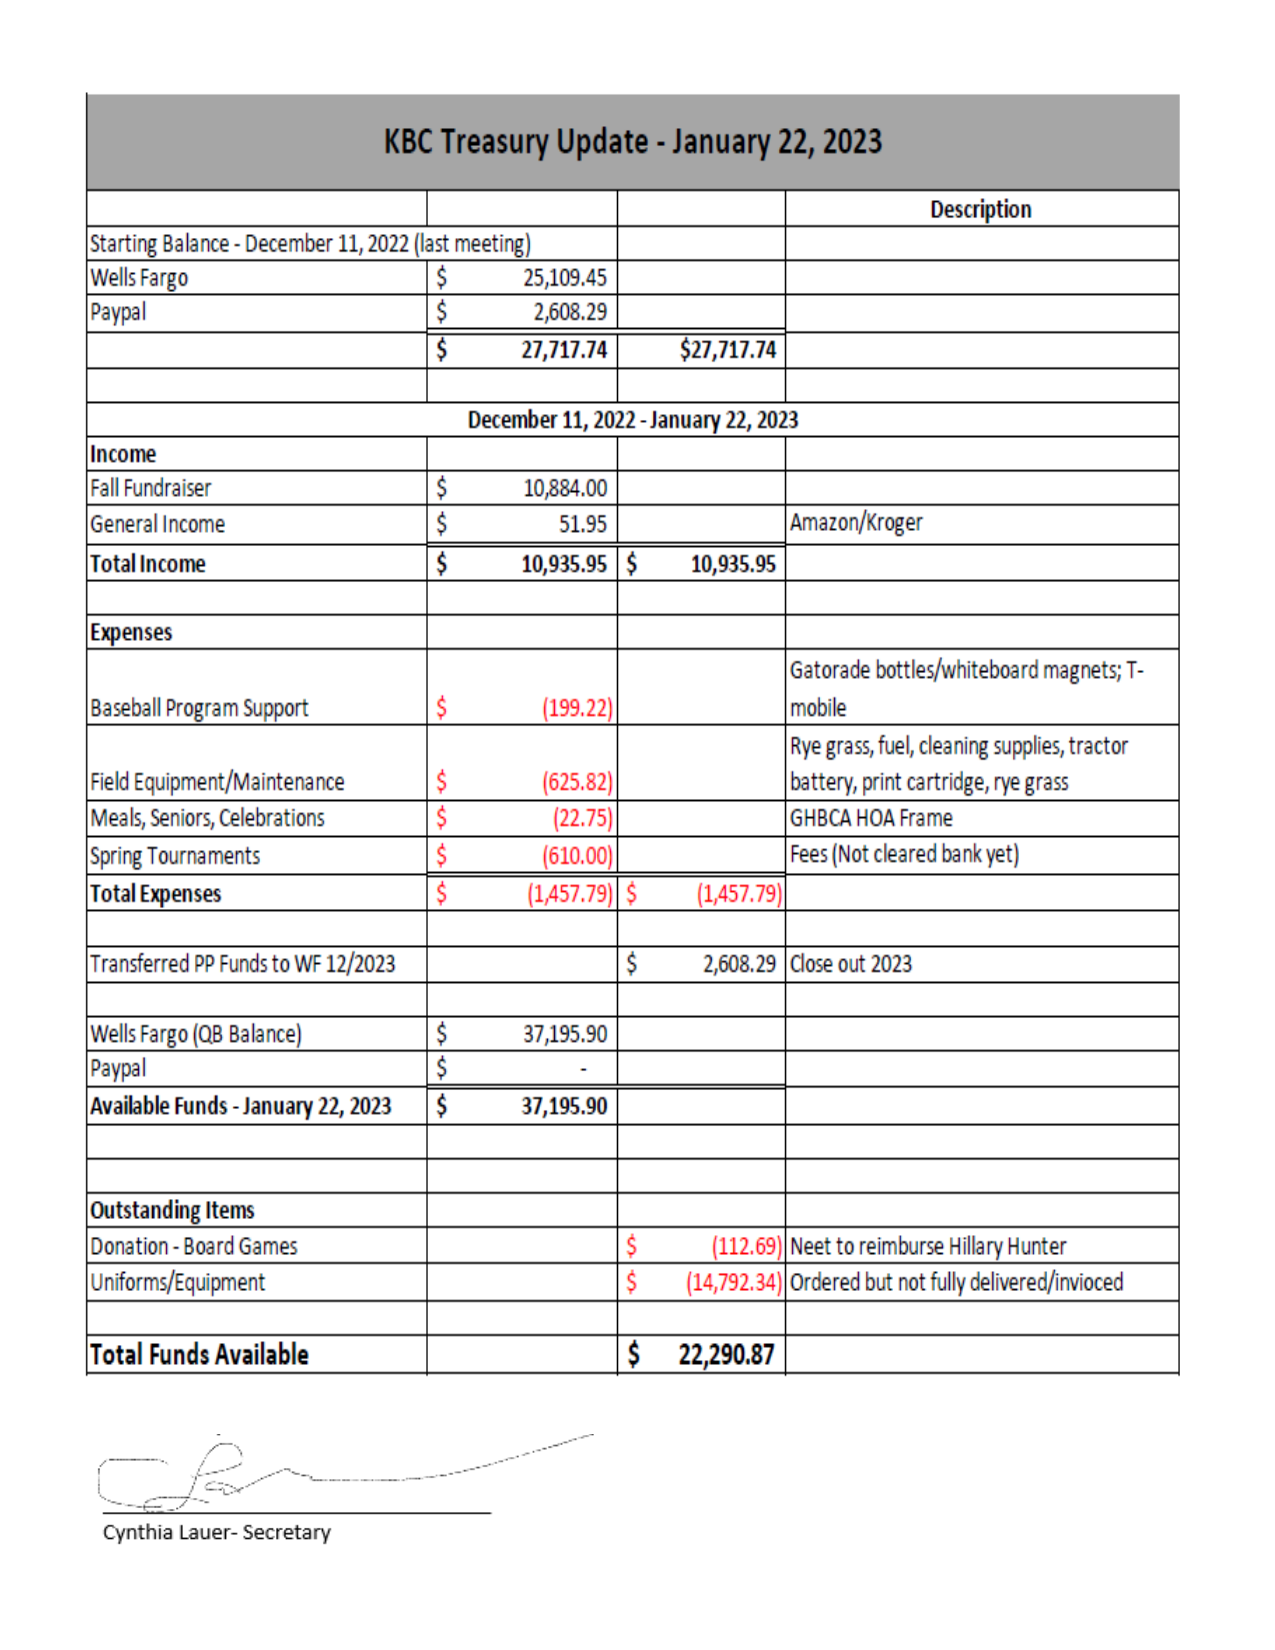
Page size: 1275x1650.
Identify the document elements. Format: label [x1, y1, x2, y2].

picture [75, 75, 1200, 1571]
